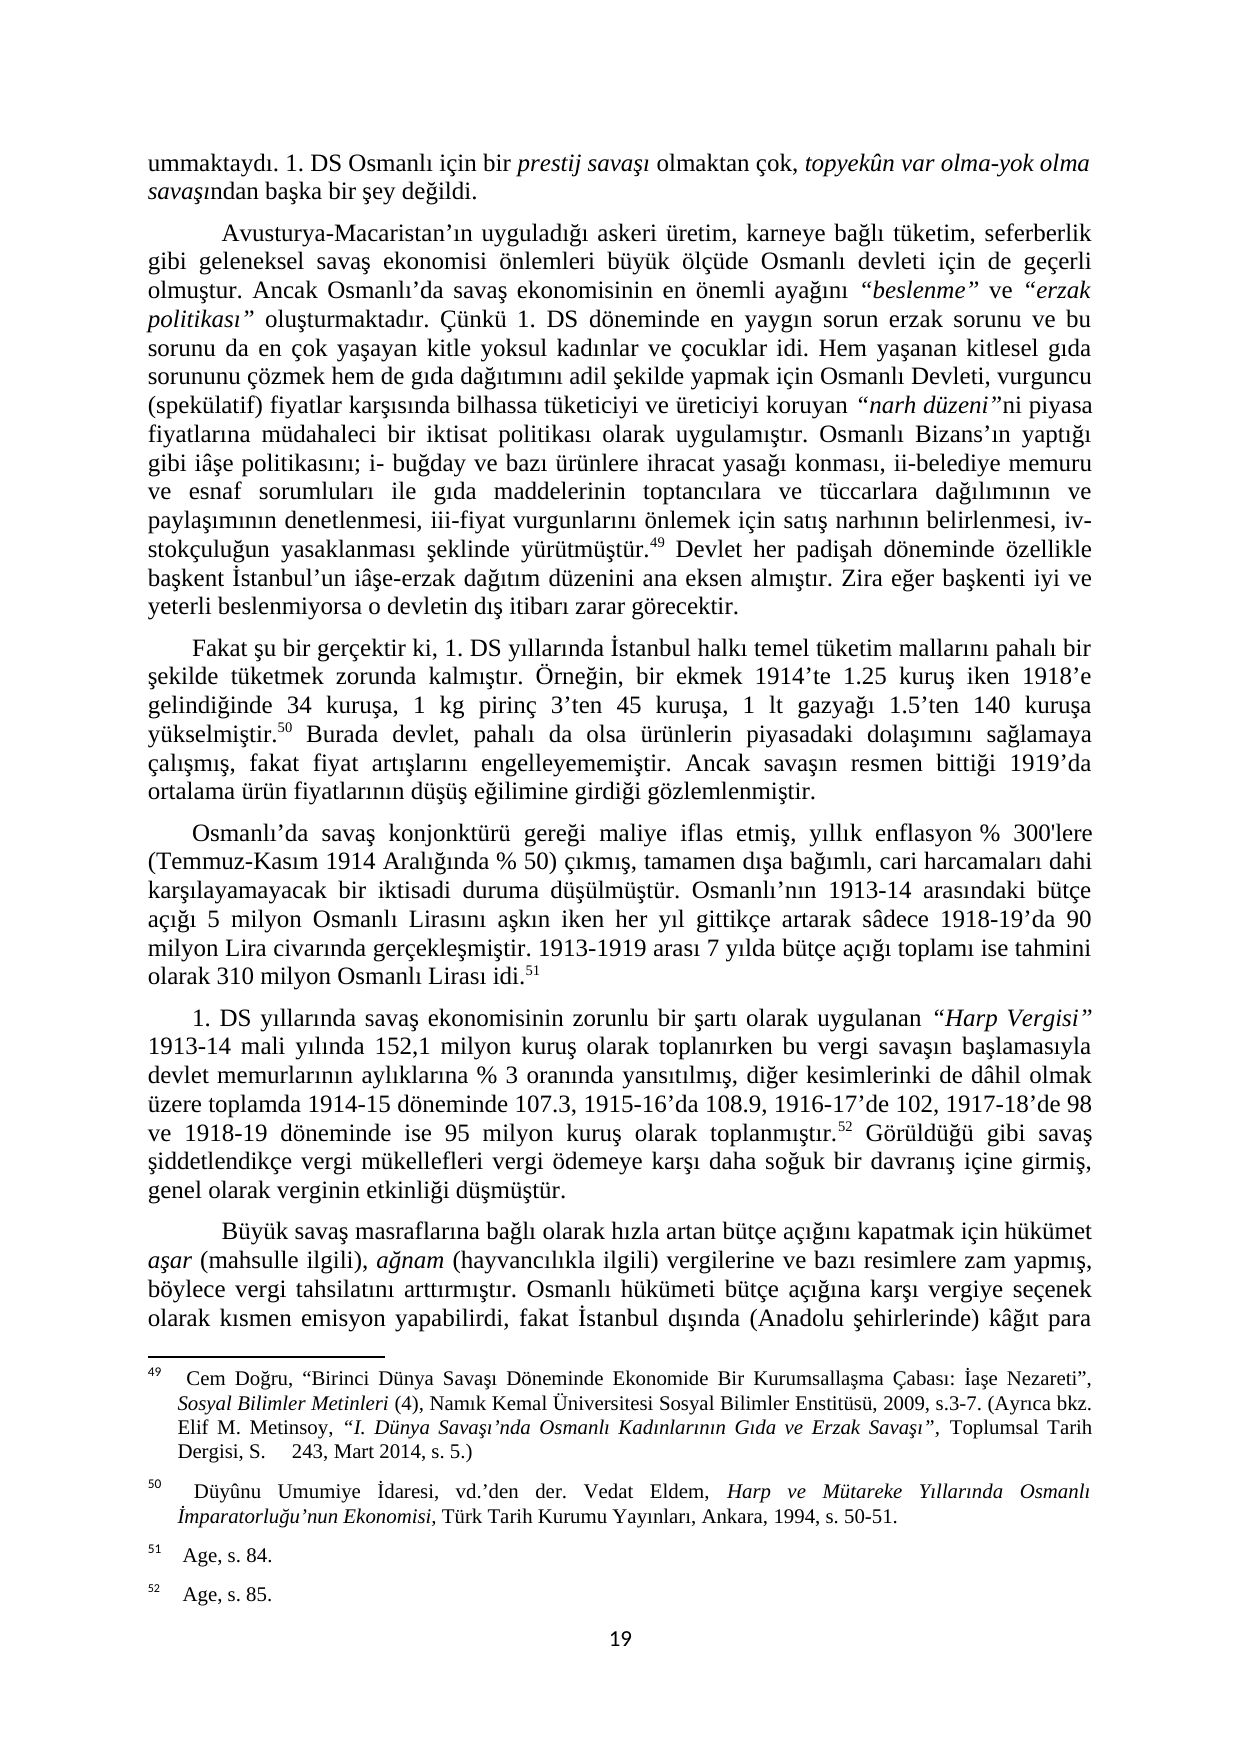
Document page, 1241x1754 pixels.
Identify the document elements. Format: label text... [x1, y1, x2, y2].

text Fakat şu bir gerçektir ki, 1. DS yıllarında İstanbul halkı temel tüketim mallarını pahalı bir şekilde tüketmek zorunda kalmıştır. Örneğin, bir ekmek 1914’te 1.25 kuruş iken 1918’e gelindiğinde 34 kuruşa, 1 kg pirinç 3’ten 45 kuruşa, 1 lt gazyağı 1.5’ten 140 kuruşa yükselmiştir. Burada devlet, pahalı da olsa ürünlerin piyasadaki dolaşımını sağlamaya çalışmış, fakat fiyat artışlarını engelleyememiştir. Ancak savaşın resmen bittiği 1919’da ortalama ürün fiyatlarının düşüş eğilimine girdiği gözlemlenmiştir. [148, 633, 1093, 805]
text Avusturya-Macaristan’ın uyguladığı askeri üretim, karneye bağlı tüketim, seferberlik gibi geleneksel savaş ekonomisi önlemleri büyük ölçüde Osmanlı devleti için de geçerli olmuştur. Ancak Osmanlı’da savaş ekonomisinin en önemli ayağını “beslenme” ve “erzak politikası” oluşturmaktadır. Çünkü 1. DS döneminde en yaygın sorun erzak sorunu ve bu sorunu da en çok yaşayan kitle yoksul kadınlar ve çocuklar idi. Hem yaşanan kitlesel gıda sorununu çözmek hem de gıda dağıtımını adil şekilde yapmak için Osmanlı Devleti, vurguncu (spekülatif) fiyatlar karşısında bilhassa tüketiciyi ve üreticiyi koruyan “narh düzeni”ni piyasa fiyatlarına müdahaleci bir iktisat politikası olarak uygulamıştır. Osmanlı Bizans’ın yaptığı gibi iâşe politikasını; i- buğday ve bazı ürünlere ihracat yasağı konması, ii-belediye memuru ve esnaf sorumluları ile gıda maddelerinin toptancılara ve tüccarlara dağılımının ve paylaşımının denetlenmesi, iii-fiyat vurgunlarını önlemek için satış narhının belirlenmesi, iv- stokçuluğun yasaklanması şeklinde yürütmüştür. Devlet her padişah döneminde özellikle başkent İstanbul’un iâşe-erzak dağıtım düzenini ana eksen almıştır. Zira eğer başkenti iyi ve yeterli beslenmiyorsa o devletin dış itibarı zarar görecektir. [148, 218, 1093, 620]
text 1. DS’nda iken Osmanlı’nın nüfusu [Türkiye + Suriye + Irak + Filistin (Lübnan + Ürdün) + Arap İber yarımadası ile birlikte] 23 milyon civarındaydı (yarısı Türkiye’de olmak üzere). 19. yy küreselleşmesi Osmanlı ekonomisini etkilemekteydi. Osmanlı’daki toplam doğrudan sermaye ya da Avrupa yatırımları 75 milyon sterlin seviyesine yükselmişti. Bunun % 60’ı demiryolu alanındaydı. Osmanlı, Dünya savaşına girerken Balkan ve Trablusgarp gibi birkaç bölgesel savaştan henüz, yenilgiyle çıkmıştı. Bölgesel savaşlardaki kayıplarını ve yitirdiği itibarını, birkaç bölge savaşına bedel olan küresel bir savaşta telafi edeceğini ummaktaydı. 1. DS Osmanlı için bir prestij savaşı olmaktan çok, topyekûn var olma-yok olma savaşından başka bir şey değildi. [148, 148, 1093, 205]
text Osmanlı’da savaş konjonktürü gereği maliye iflas etmiş, yıllık enflasyon % 300'lere (Temmuz-Kasım 1914 Aralığında % 50) çıkmış, tamamen dışa bağımlı, cari harcamaları dahi karşılayamayacak bir iktisadi duruma düşülmüştür. Osmanlı’nın 1913-14 arasındaki bütçe açığı 5 milyon Osmanlı Lirasını aşkın iken her yıl gittikçe artarak sâdece 1918-19’da 90 milyon Lira civarında gerçekleşmiştir. 1913-1919 arası 7 yılda bütçe açığı toplamı ise tahmini olarak 310 milyon Osmanlı Lirası idi. [148, 818, 1093, 990]
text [148, 1216, 1093, 1331]
text 1. DS yıllarında savaş ekonomisinin zorunlu bir şartı olarak uygulanan “Harp Vergisi” 1913-14 mali yılında 152,1 milyon kuruş olarak toplanırken bu vergi savaşın başlamasıyla devlet memurlarının aylıklarına % 3 oranında yansıtılmış, diğer kesimlerinki de dâhil olmak üzere toplamda 1914-15 döneminde 107.3, 1915-16’da 108.9, 1916-17’de 102, 1917-18’de 98 ve 1918-19 döneminde ise 95 milyon kuruş olarak toplanmıştır. Görüldüğü gibi savaş şiddetlendikçe vergi mükellefleri vergi ödemeye karşı daha soğuk bir davranış içine girmiş, genel olarak verginin etkinliği düşmüştür. [148, 1003, 1093, 1204]
